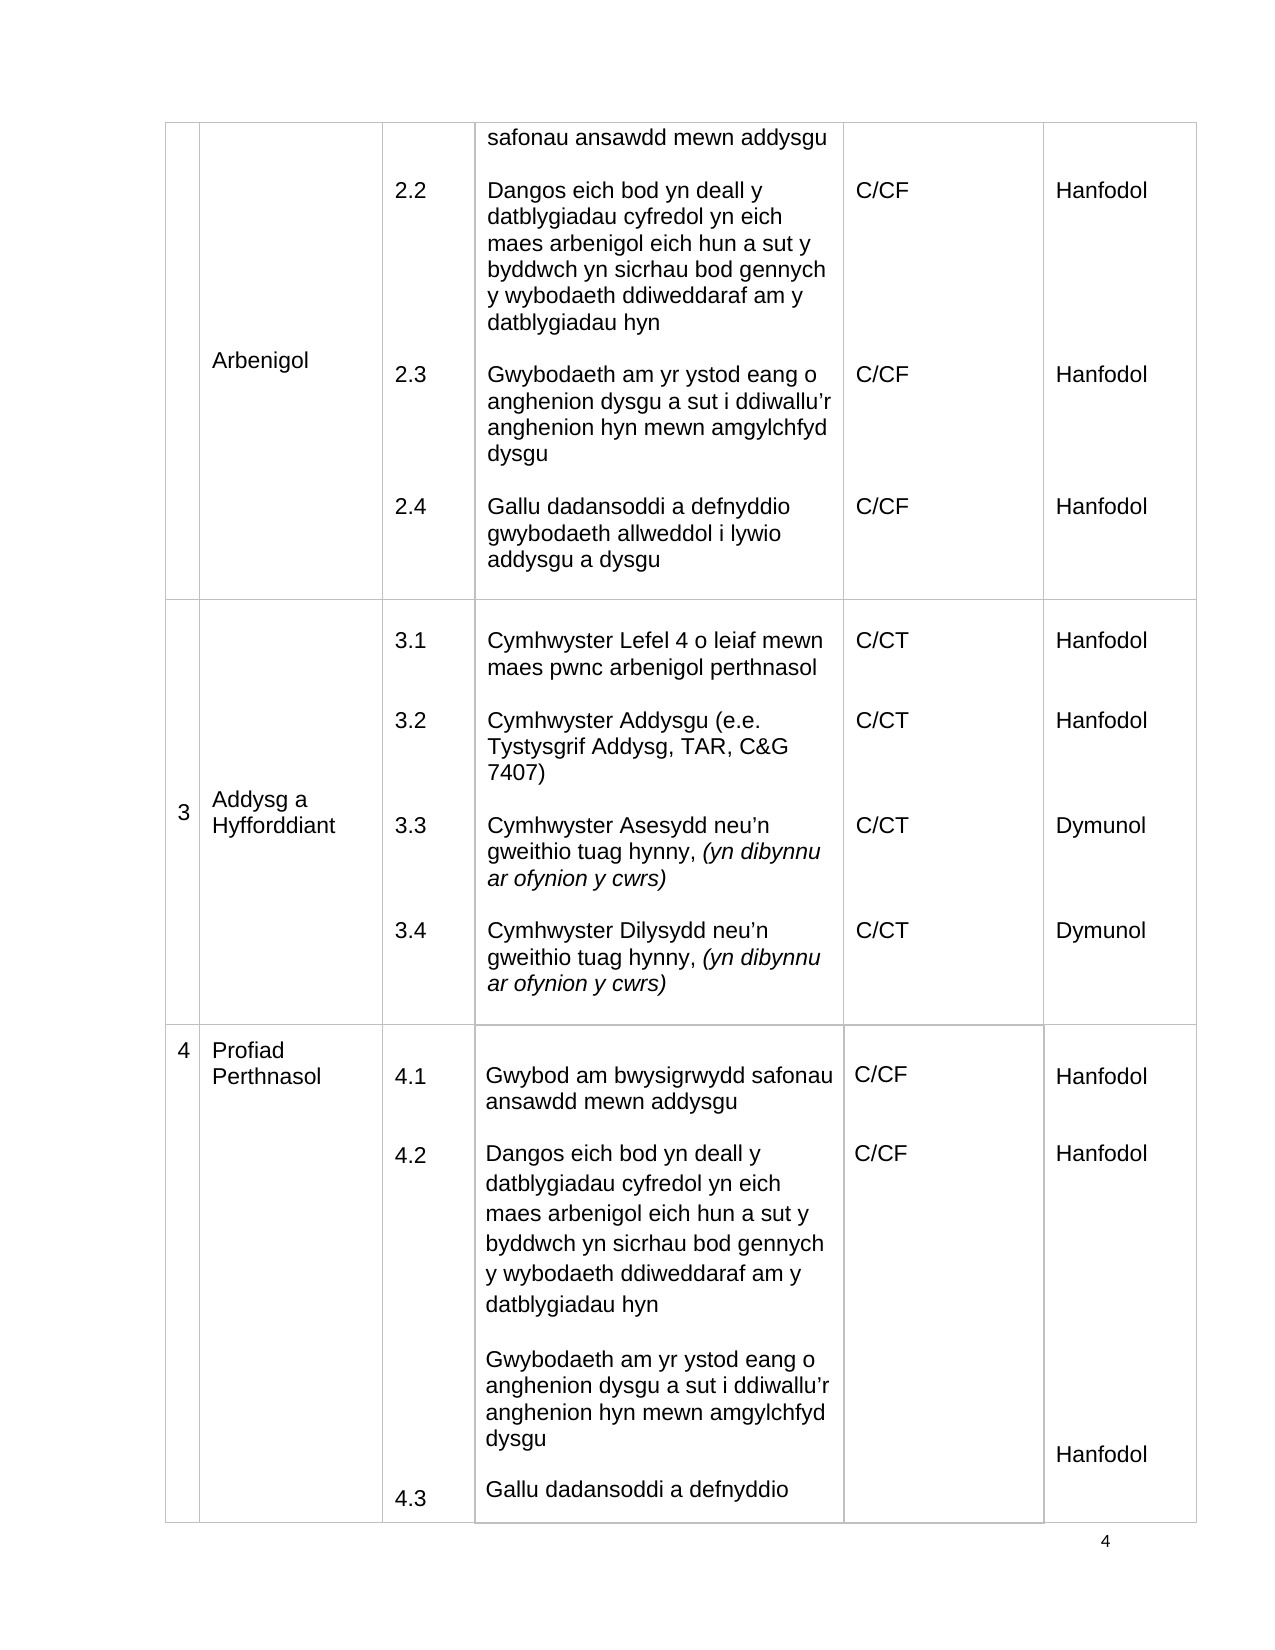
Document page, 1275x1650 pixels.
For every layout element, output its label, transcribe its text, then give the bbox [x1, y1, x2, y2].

table_cell 4 [166, 1025, 199, 1522]
table_cell C/CT C/CT C/CT C/CT [844, 600, 1043, 1024]
table_cell 2 [166, 123, 199, 599]
table_cell Profiad Perthnasol [200, 1025, 382, 1522]
table_cell 4.1 4.2 4.3 [383, 1025, 474, 1522]
table_cell 2.1 2.2 2.3 2.4 [383, 123, 474, 599]
table_cell 3 [166, 600, 199, 1024]
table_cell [476, 1026, 843, 1522]
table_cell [1044, 123, 1196, 599]
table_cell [1045, 1025, 1196, 1522]
table_cell C/CF C/CF C/CF C/CF [844, 123, 1043, 599]
table_cell 3.1 3.2 3.3 3.4 [383, 600, 474, 1024]
table_cell Cymhwyster Lefel 4 o leiaf mewn maes pwnc arbenigol perthnasol Cymhwyster Addysgu (e.e. Tystysgrif Addysg, TAR, C&G 7407) Cymhwyster Asesydd neu’n gweithio tuag hynny, (yn dibynnu ar ofynion y cwrs) Cymhwyster Dilysydd neu’n gweithio tuag hynny, (yn dibynnu ar ofynion y cwrs) [476, 600, 843, 1024]
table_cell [200, 123, 382, 599]
table_cell Addysg a Hyfforddiant [200, 600, 382, 1024]
table_cell Hanfodol Hanfodol Dymunol Dymunol [1044, 600, 1196, 1024]
table_cell C/CF C/CF C/CF [845, 1026, 1043, 1522]
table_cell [476, 123, 843, 599]
